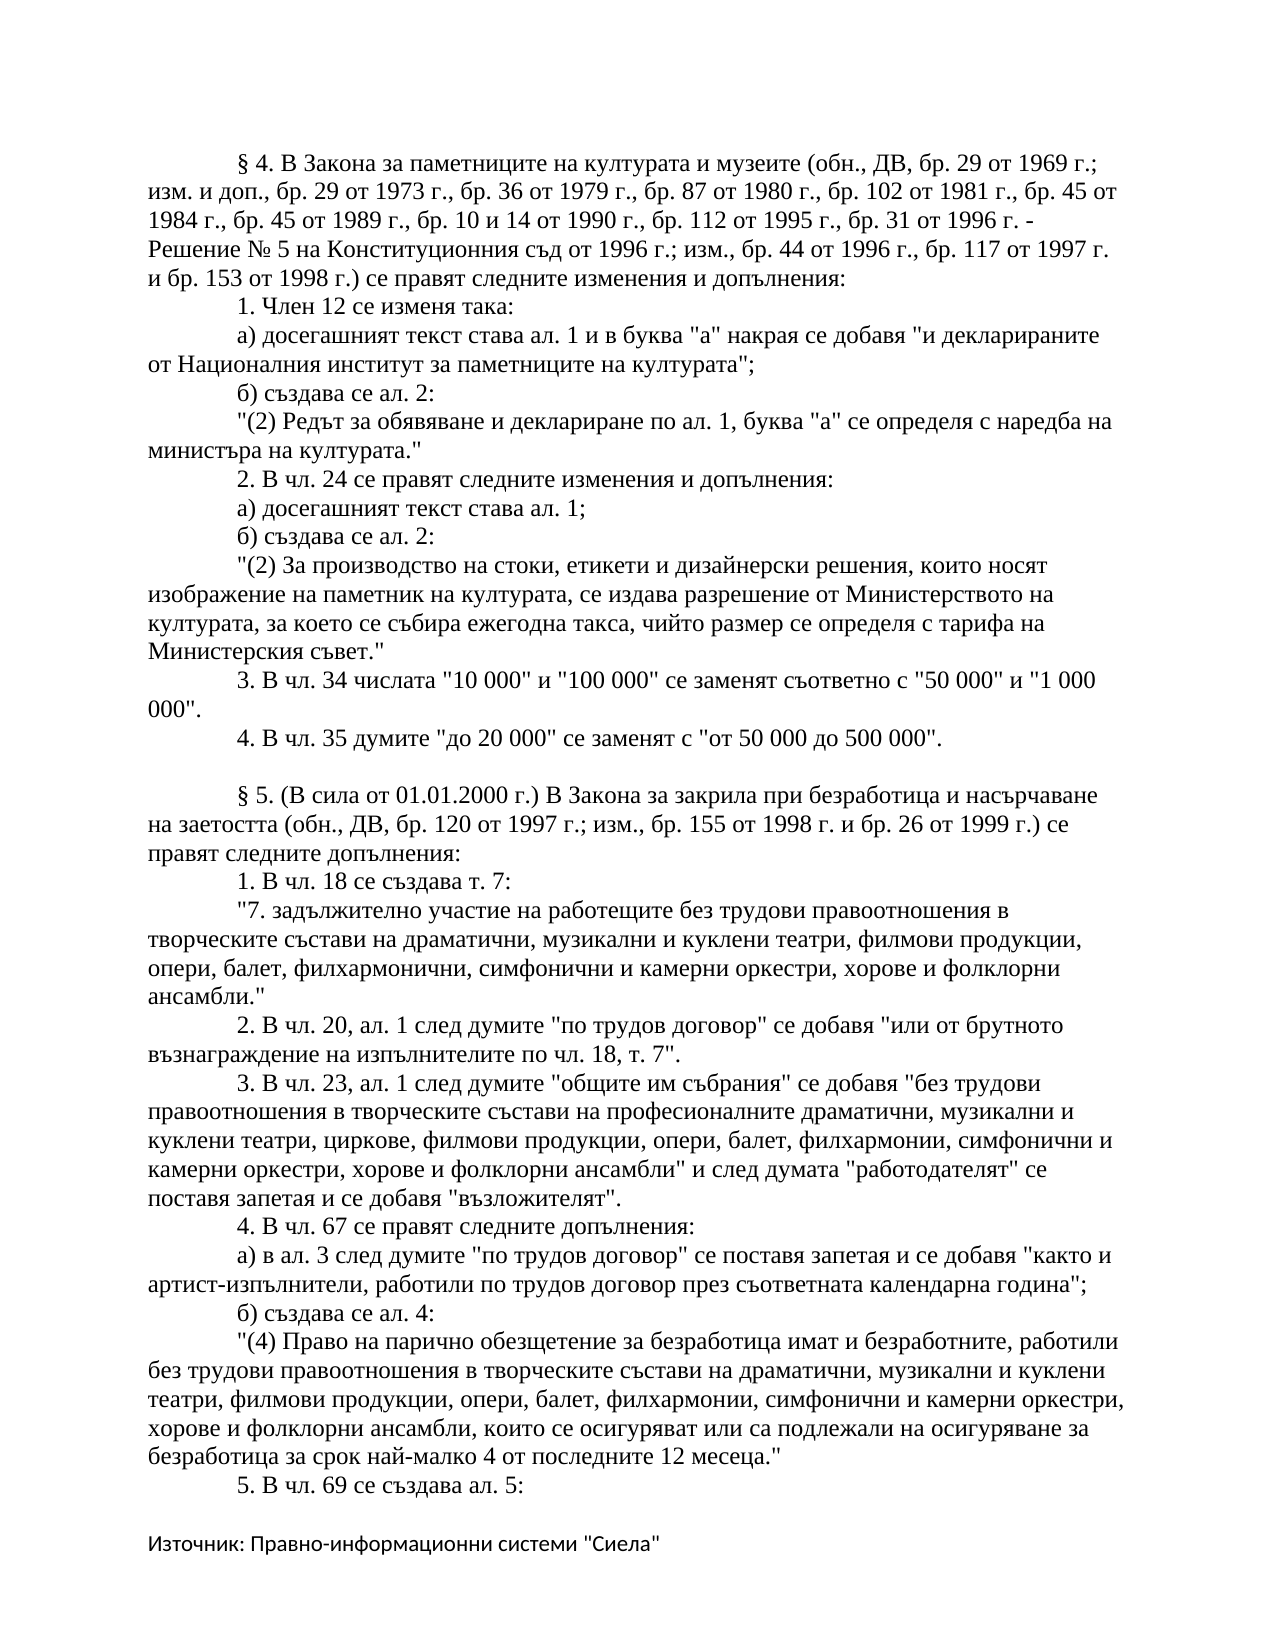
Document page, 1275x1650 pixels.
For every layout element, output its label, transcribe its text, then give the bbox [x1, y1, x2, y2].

text 4. В чл. 67 се правят следните допълнения: [148, 1211, 1127, 1240]
text "(2) Редът за обявяване и деклариране по ал. 1, буква "а" се определя с наредба на министъра на културата." [148, 406, 1127, 464]
text 1. Член 12 се изменя така: [148, 291, 1127, 320]
text 3. В чл. 34 числата "10 000" и "100 000" се заменят съответно с "50 000" и "1 000 000". [148, 665, 1127, 723]
text 2. В чл. 20, ал. 1 след думите "по трудов договор" се добавя "или от брутното възнаграждение на изпълнителите по чл. 18, т. 7". [148, 1010, 1127, 1068]
text "(2) За производство на стоки, етикети и дизайнерски решения, които носят изображение на паметник на културата, се издава разрешение от Министерството на културата, за което се събира ежегодна такса, чийто размер се определя с тарифа на Министерския съвет." [148, 550, 1127, 665]
text б) създава се ал. 2: [148, 378, 1127, 406]
text "(4) Право на парично обезщетение за безработица имат и безработните, работили без трудови правоотношения в творческите състави на драматични, музикални и куклени театри, филмови продукции, опери, балет, филхармонии, симфонични и камерни оркестри, хорове и фолклорни ансамбли, които се осигуряват или са подлежали на осигуряване за безработица за срок най-малко 4 от последните 12 месеца." [148, 1326, 1127, 1470]
text 2. В чл. 24 се правят следните изменения и допълнения: [148, 464, 1127, 493]
text § 4. В Закона за паметниците на културата и музеите (обн., ДВ, бр. 29 от 1969 г.; изм. и доп., бр. 29 от 1973 г., бр. 36 от 1979 г., бр. 87 от 1980 г., бр. 102 от 1981 г., бр. 45 от 1984 г., бр. 45 от 1989 г., бр. 10 и 14 от 1990 г., бр. 112 от 1995 г., бр. 31 от 1996 г. - Решение № 5 на Конституционния съд от 1996 г.; изм., бр. 44 от 1996 г., бр. 117 от 1997 г. и бр. 153 от 1998 г.) се правят следните изменения и допълнения: [148, 148, 1127, 291]
text "7. задължително участие на работещите без трудови правоотношения в творческите състави на драматични, музикални и куклени театри, филмови продукции, опери, балет, филхармонични, симфонични и камерни оркестри, хорове и фолклорни ансамбли." [148, 895, 1127, 1010]
text 1. В чл. 18 се създава т. 7: [148, 866, 1127, 895]
text а) досегашният текст става ал. 1 и в буква "а" накрая се добавя "и декларираните от Националния институт за паметниците на културата"; [148, 320, 1127, 378]
text 3. В чл. 23, ал. 1 след думите "общите им събрания" се добавя "без трудови правоотношения в творческите състави на професионалните драматични, музикални и куклени театри, циркове, филмови продукции, опери, балет, филхармонии, симфонични и камерни оркестри, хорове и фолклорни ансамбли" и след думата "работодателят" се поставя запетая и се добавя "възложителят". [148, 1068, 1127, 1211]
text 5. В чл. 69 се създава ал. 5: [148, 1470, 1127, 1499]
text б) създава се ал. 4: [148, 1298, 1127, 1326]
text § 5. (В сила от 01.01.2000 г.) В Закона за закрила при безработица и насърчаване на заетостта (обн., ДВ, бр. 120 от 1997 г.; изм., бр. 155 от 1998 г. и бр. 26 от 1999 г.) се правят следните допълнения: [148, 780, 1127, 866]
text 4. В чл. 35 думите "до 20 000" се заменят с "от 50 000 до 500 000". [148, 723, 1127, 751]
text б) създава се ал. 2: [148, 521, 1127, 550]
text а) досегашният текст става ал. 1; [148, 493, 1127, 521]
text а) в ал. 3 след думите "по трудов договор" се поставя запетая и се добавя "както и артист-изпълнители, работили по трудов договор през съответната календарна година"; [148, 1240, 1127, 1298]
